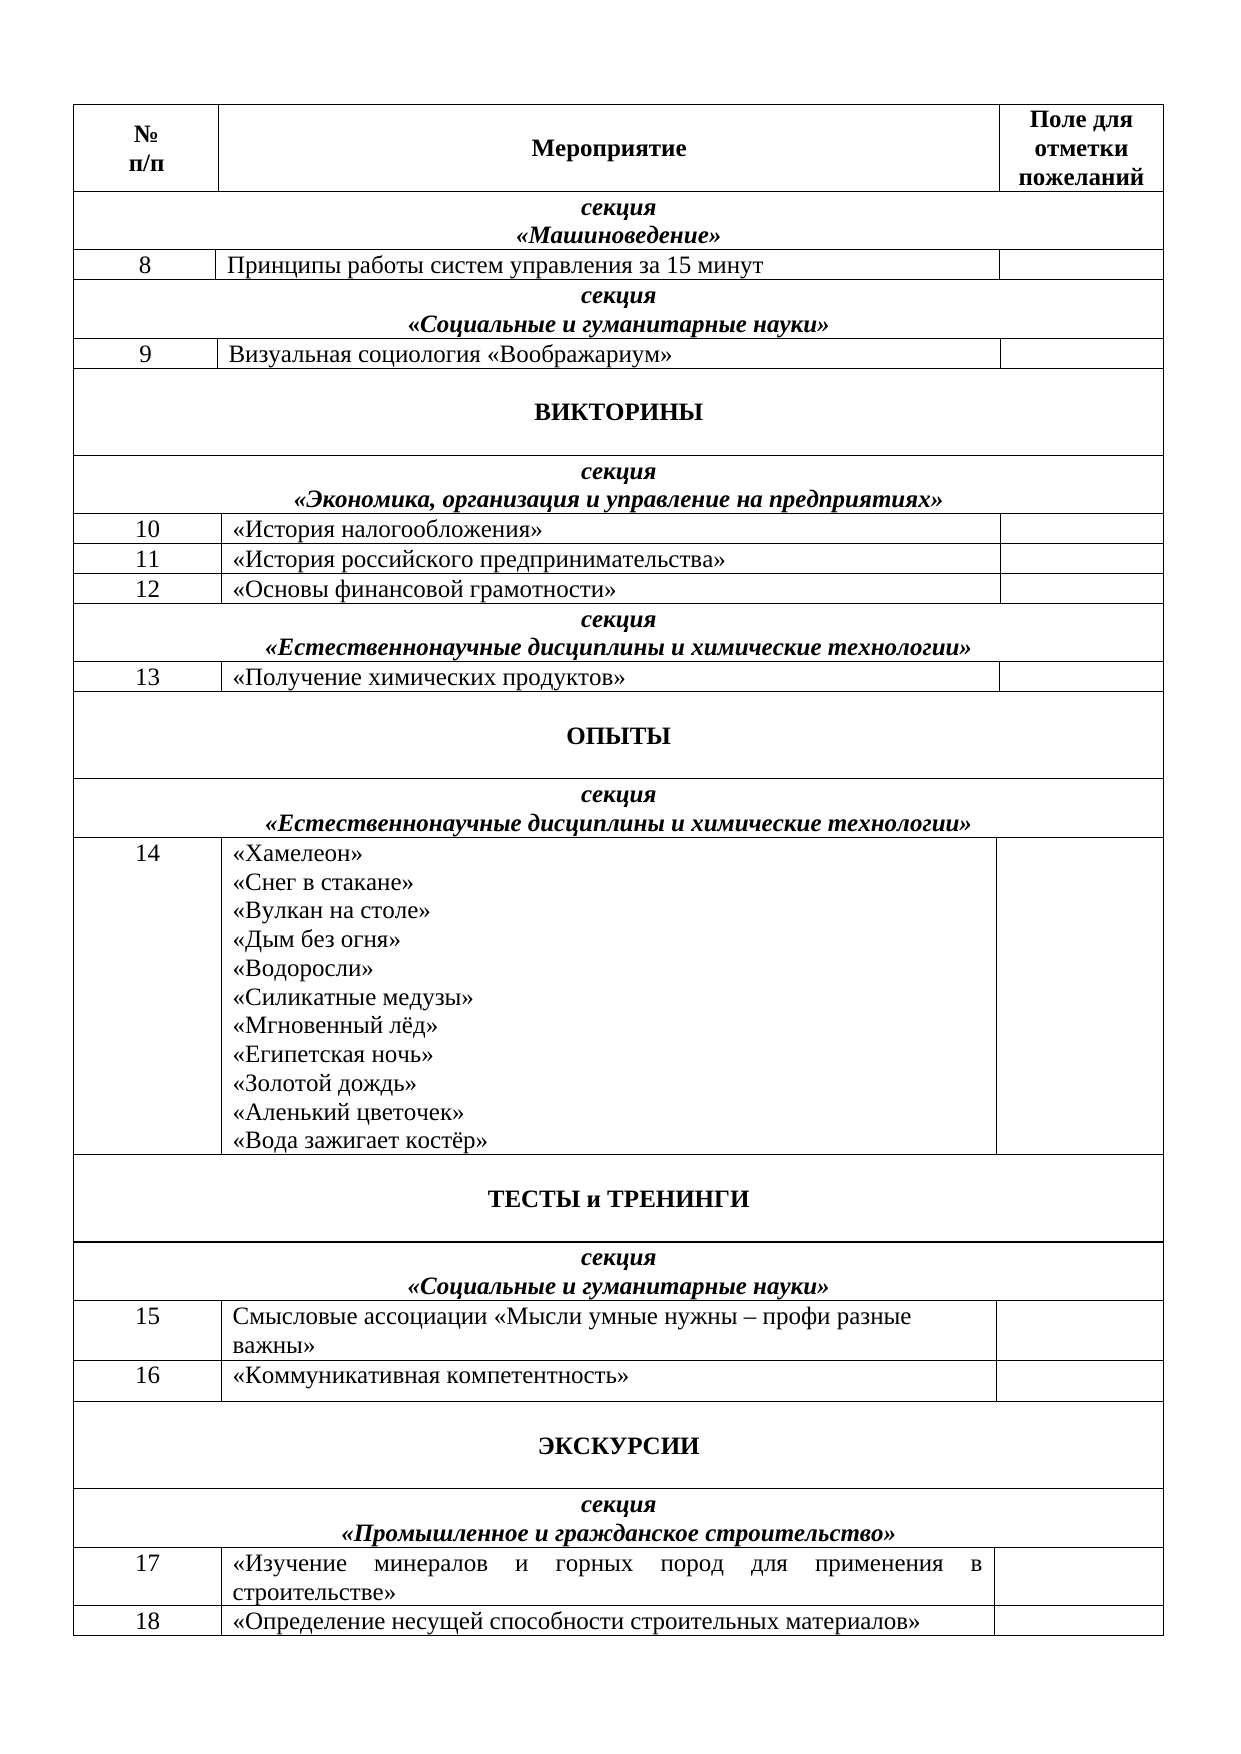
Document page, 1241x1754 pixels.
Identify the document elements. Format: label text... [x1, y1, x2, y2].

table_cell 11 [74, 544, 221, 573]
table_cell 10 [74, 514, 221, 543]
table_cell [1001, 544, 1163, 573]
table_cell [1001, 574, 1163, 603]
table_cell [997, 838, 1163, 1154]
table_cell «Изучение минералов и горных пород для применения в строительстве» [222, 1548, 994, 1605]
table_cell «Получение химических продуктов» [222, 662, 999, 691]
table_cell Визуальная социология «Воображариум» [218, 339, 1000, 367]
table_cell ВИКТОРИНЫ [74, 369, 1163, 455]
table_cell [1001, 339, 1163, 367]
table_cell секция «Естественнонаучные дисциплины и химические технологии» [74, 779, 1163, 837]
table_header Мероприятие [219, 105, 999, 191]
table_cell секция «Социальные и гуманитарные науки» [74, 1243, 1163, 1300]
table_cell секция «Социальные и гуманитарные науки» [74, 280, 1163, 338]
table_cell [997, 1301, 1163, 1359]
table_cell «История налогообложения» [222, 514, 1000, 543]
table_cell 13 [74, 662, 221, 691]
table_cell ОПЫТЫ [74, 692, 1163, 778]
table_header Поле для отметки пожеланий [1000, 105, 1163, 191]
table_cell 8 [74, 250, 215, 279]
table_cell Смысловые ассоциации «Мысли умные нужны – профи разные важны» [222, 1301, 996, 1359]
table_cell [995, 1548, 1163, 1605]
table_cell секция «Естественнонаучные дисциплины и химические технологии» [74, 604, 1163, 661]
table_cell 14 [74, 838, 221, 1154]
table_cell [1000, 662, 1163, 691]
table_cell 17 [74, 1548, 221, 1605]
table_cell «Хамелеон» «Снег в стакане» «Вулкан на столе» «Дым без огня» «Водоросли» «Силикатные медузы» «Мгновенный лёд» «Египетская ночь» «Золотой дождь» «Аленький цветочек» «Вода зажигает костёр» [222, 838, 996, 1154]
table_cell «Коммуникативная компетентность» [222, 1361, 996, 1401]
table_cell [1001, 514, 1163, 543]
table_cell Принципы работы систем управления за 15 минут [216, 250, 999, 279]
table_cell 15 [74, 1301, 221, 1359]
table_cell секция «Машиноведение» [74, 192, 1163, 249]
table_cell 16 [74, 1361, 221, 1401]
table_cell «Определение несущей способности строительных материалов» [222, 1606, 994, 1635]
table_cell [1000, 250, 1163, 279]
table_cell «История российского предпринимательства» [222, 544, 1000, 573]
table_cell 18 [74, 1606, 221, 1635]
table_cell [995, 1606, 1163, 1635]
table_cell ТЕСТЫ и ТРЕНИНГИ [74, 1155, 1163, 1241]
table_cell 12 [74, 574, 221, 603]
table_header № п/п [74, 105, 218, 191]
table_cell [997, 1361, 1163, 1401]
table_cell 9 [74, 339, 217, 367]
table_cell секция «Экономика, организация и управление на предприятиях» [74, 456, 1163, 513]
table_cell «Основы финансовой грамотности» [222, 574, 1000, 603]
table_cell секция «Промышленное и гражданское строительство» [74, 1489, 1163, 1547]
table_cell ЭКСКУРСИИ [74, 1402, 1163, 1488]
